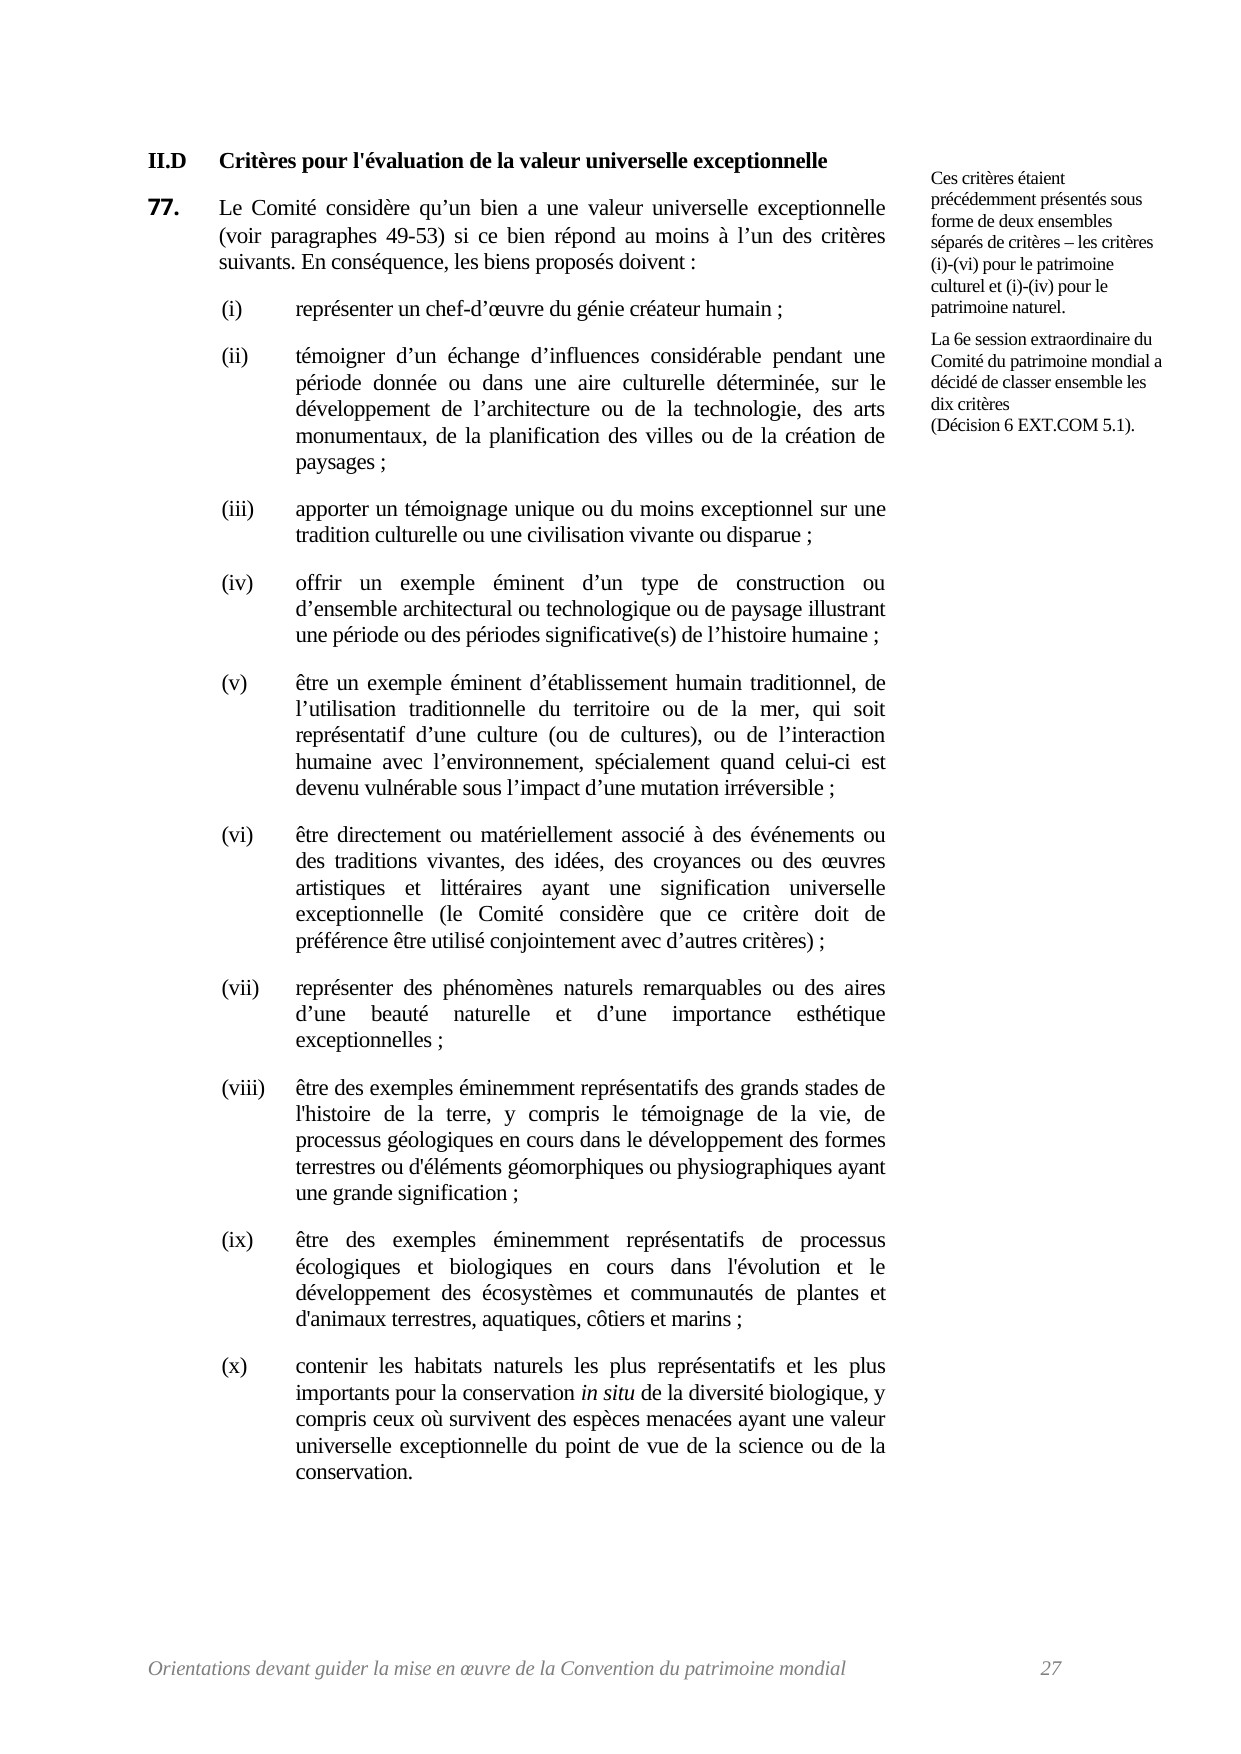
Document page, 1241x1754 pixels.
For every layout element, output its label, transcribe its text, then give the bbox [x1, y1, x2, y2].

text (vi) être directement ou matériellement associé à des événements ou des traditions vivantes, des idées, des croyances ou des œuvres artistiques et littéraires ayant une signification universelle exceptionnelle (le Comité considère que ce critère doit de préférence être utilisé conjointement avec d’autres critères) ; [221, 821, 886, 953]
text (ix) être des exemples éminemment représentatifs de processus écologiques et biologiques en cours dans l'évolution et le développement des écosystèmes et communautés de plantes et d'animaux terrestres, aquatiques, côtiers et marins ; [221, 1226, 886, 1332]
text (v) être un exemple éminent d’établissement humain traditionnel, de l’utilisation traditionnelle du territoire ou de la mer, qui soit représentatif d’une culture (ou de cultures), ou de l’interaction humaine avec l’environnement, spécialement quand celui-ci est devenu vulnérable sous l’impact d’une mutation irréversible ; [221, 669, 886, 800]
text Le Comité considère qu’un bien a une valeur universelle exceptionnelle (voir paragraphes 49-53) si ce bien répond au moins à l’un des critères suivants. En conséquence, les biens proposés doivent : [148, 191, 886, 274]
text (x) contenir les habitats naturels les plus représentatifs et les plus importants pour la conservation in situ de la diversité biologique, y compris ceux où survivent des espèces menacées ayant une valeur universelle exceptionnelle du point de vue de la science ou de la conservation. [221, 1353, 886, 1484]
text (ii) témoigner d’un échange d’influences considérable pendant une période donnée ou dans une aire culturelle déterminée, sur le développement de l’architecture ou de la technologie, des arts monumentaux, de la planification des villes ou de la création de paysages ; [221, 343, 886, 474]
text (viii) être des exemples éminemment représentatifs des grands stades de l'histoire de la terre, y compris le témoignage de la vie, de processus géologiques en cours dans le développement des formes terrestres ou d'éléments géomorphiques ou physiographiques ayant une grande signification ; [221, 1074, 886, 1206]
text (iv) offrir un exemple éminent d’un type de construction ou d’ensemble architectural ou technologique ou de paysage illustrant une période ou des périodes significative(s) de l’histoire humaine ; [221, 569, 886, 648]
text (i) représenter un chef-d’œuvre du génie créateur humain ; [221, 295, 886, 322]
subtitle Critères pour l'évaluation de la valeur universelle exceptionnelle [148, 148, 886, 174]
text (iii) apporter un témoignage unique ou du moins exceptionnel sur une tradition culturelle ou une civilisation vivante ou disparue ; [221, 495, 886, 548]
text (vii) représenter des phénomènes naturels remarquables ou des aires d’une beauté naturelle et d’une importance esthétique exceptionnelles ; [221, 974, 886, 1053]
